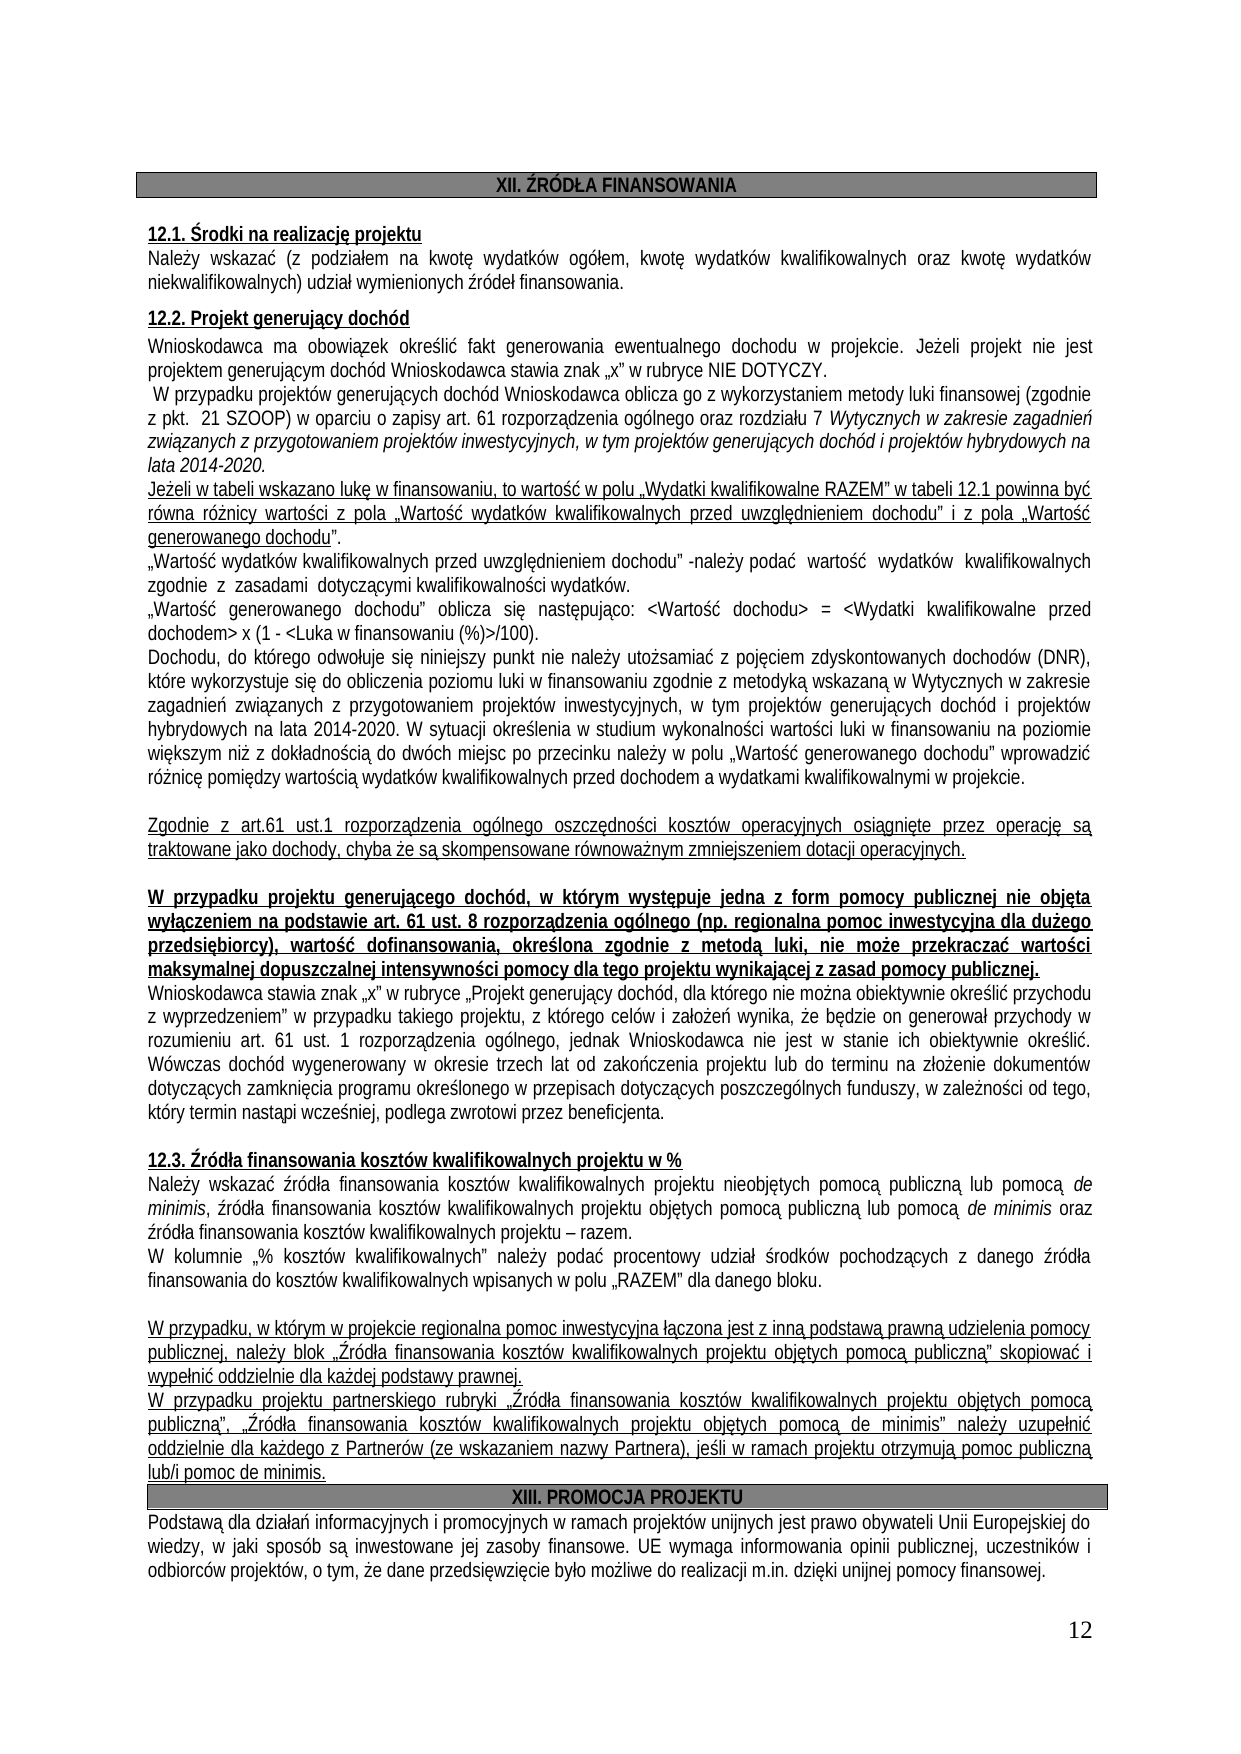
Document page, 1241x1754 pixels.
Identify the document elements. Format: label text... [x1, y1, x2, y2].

text Jeżeli w tabeli wskazano lukę w finansowaniu, to wartość w polu „Wydatki kwalifikowalne RAZEM” w tabeli 12.1 powinna być równa różnicy wartości z pola „Wartość wydatków kwalifikowalnych przed uwzględnieniem dochodu” i z pola „Wartość generowanego dochodu”. [148, 499, 1092, 549]
text Zgodnie z art.61 ust.1 rozporządzenia ogólnego oszczędności kosztów operacyjnych osiągnięte przez operację są traktowane jako dochody, chyba że są skompensowane równoważnym zmniejszeniem dotacji operacyjnych. [148, 813, 1092, 834]
text W kolumnie „% kosztów kwalifikowalnych” należy podać procentowy udział środków pochodzących z danego źródła finansowania do kosztów kwalifikowalnych wpisanych w polu „RAZEM” dla danego bloku. [148, 1244, 1092, 1292]
text Wnioskodawca stawia znak „x” w rubryce „Projekt generujący dochód, dla którego nie można obiektywnie określić przychodu z wyprzedzeniem” w przypadku takiego projektu, z którego celów i założeń wynika, że będzie on generował przychody w rozumieniu art. 61 ust. 1 rozporządzenia ogólnego, jednak Wnioskodawca nie jest w stanie ich obiektywnie określić. Wówczas dochód wygenerowany w okresie trzech lat od zakończenia projektu lub do terminu na złożenie dokumentów dotyczących zamknięcia programu określonego w przepisach dotyczących poszczególnych funduszy, w zależności od tego, który termin nastąpi wcześniej, podlega zwrotowi przez beneficjenta. [148, 980, 1092, 1124]
text Jeżeli w tabeli wskazano lukę w finansowaniu, to wartość w polu „Wydatki kwalifikowalne RAZEM” w tabeli 12.1 powinna być równa różnicy wartości z pola „Wartość wydatków kwalifikowalnych przed uwzględnieniem dochodu” i z pola „Wartość generowanego dochodu”. [148, 477, 1092, 498]
text „Wartość generowanego dochodu” oblicza się następująco: <Wartość dochodu> = <Wydatki kwalifikowalne przed dochodem> x (1 - <Luka w finansowaniu (%)>/100). [148, 597, 1092, 645]
text W przypadku, w którym w projekcie regionalna pomoc inwestycyjna łączona jest z inną podstawą prawną udzielenia pomocy publicznej, należy blok „Źródła finansowania kosztów kwalifikowalnych projektu objętych pomocą publiczną” skopiować i wypełnić oddzielnie dla każdej podstawy prawnej. [148, 1362, 1092, 1388]
text 12.2. Projekt generujący dochód [148, 306, 1092, 330]
table_header XIII. PROMOCJA PROJEKTU [148, 1485, 1107, 1508]
text Należy wskazać źródła finansowania kosztów kwalifikowalnych projektu nieobjętych pomocą publiczną lub pomocą de minimis, źródła finansowania kosztów kwalifikowalnych projektu objętych pomocą publiczną lub pomocą de minimis oraz źródła finansowania kosztów kwalifikowalnych projektu – razem. [148, 1172, 1092, 1244]
text Należy wskazać (z podziałem na kwotę wydatków ogółem, kwotę wydatków kwalifikowalnych oraz kwotę wydatków niekwalifikowalnych) udział wymienionych źródeł finansowania. [148, 246, 1092, 293]
text W przypadku projektu partnerskiego rubryki „Źródła finansowania kosztów kwalifikowalnych projektu objętych pomocą publiczną”, „Źródła finansowania kosztów kwalifikowalnych projektu objętych pomocą de minimis” należy uzupełnić oddzielnie dla każdego z Partnerów (ze wskazaniem nazwy Partnera), jeśli w ramach projektu otrzymują pomoc publiczną lub/i pomoc de minimis. [148, 1458, 1092, 1483]
table_header XII. ŹRÓDŁA FINANSOWANIA [137, 173, 1096, 197]
text Podstawą dla działań informacyjnych i promocyjnych w ramach projektów unijnych jest prawo obywateli Unii Europejskiej do wiedzy, w jaki sposób są inwestowane jej zasoby finansowe. UE wymaga informowania opinii publicznej, uczestników i odbiorców projektów, o tym, że dane przedsięwzięcie było możliwe do realizacji m.in. dzięki unijnej pomocy finansowej. [148, 1510, 1092, 1581]
text Wnioskodawca ma obowiązek określić fakt generowania ewentualnego dochodu w projekcie. Jeżeli projekt nie jest projektem generującym dochód Wnioskodawca stawia znak „x” w rubryce NIE DOTYCZY. [148, 333, 1092, 381]
text W przypadku projektów generujących dochód Wnioskodawca oblicza go z wykorzystaniem metody luki finansowej (zgodnie z pkt. 21 SZOOP) w oparciu o zapisy art. 61 rozporządzenia ogólnego oraz rozdziału 7 Wytycznych w zakresie zagadnień związanych z przygotowaniem projektów inwestycyjnych, w tym projektów generujących dochód i projektów hybrydowych na lata 2014-2020. [148, 381, 1092, 477]
text Dochodu, do którego odwołuje się niniejszy punkt nie należy utożsamiać z pojęciem zdyskontowanych dochodów (DNR), które wykorzystuje się do obliczenia poziomu luki w finansowaniu zgodnie z metodyką wskazaną w Wytycznych w zakresie zagadnień związanych z przygotowaniem projektów inwestycyjnych, w tym projektów generujących dochód i projektów hybrydowych na lata 2014-2020. W sytuacji określenia w studium wykonalności wartości luki w finansowaniu na poziomie większym niż z dokładnością do dwóch miejsc po przecinku należy w polu „Wartość generowanego dochodu” wprowadzić różnicę pomiędzy wartością wydatków kwalifikowalnych przed dochodem a wydatkami kwalifikowalnymi w projekcie. [148, 645, 1092, 789]
subtitle 12.3. Źródła finansowania kosztów kwalifikowalnych projektu w % [148, 1148, 1092, 1172]
text 12.1. Środki na realizację projektu [148, 222, 1092, 246]
text „Wartość wydatków kwalifikowalnych przed uwzględnieniem dochodu” -należy podać wartość wydatków kwalifikowalnych zgodnie z zasadami dotyczącymi kwalifikowalności wydatków. [148, 549, 1092, 597]
text W przypadku, w którym w projekcie regionalna pomoc inwestycyjna łączona jest z inną podstawą prawną udzielenia pomocy publicznej, należy blok „Źródła finansowania kosztów kwalifikowalnych projektu objętych pomocą publiczną” skopiować i wypełnić oddzielnie dla każdej podstawy prawnej. [148, 1316, 1092, 1361]
text Zgodnie z art.61 ust.1 rozporządzenia ogólnego oszczędności kosztów operacyjnych osiągnięte przez operację są traktowane jako dochody, chyba że są skompensowane równoważnym zmniejszeniem dotacji operacyjnych. [148, 835, 1092, 861]
